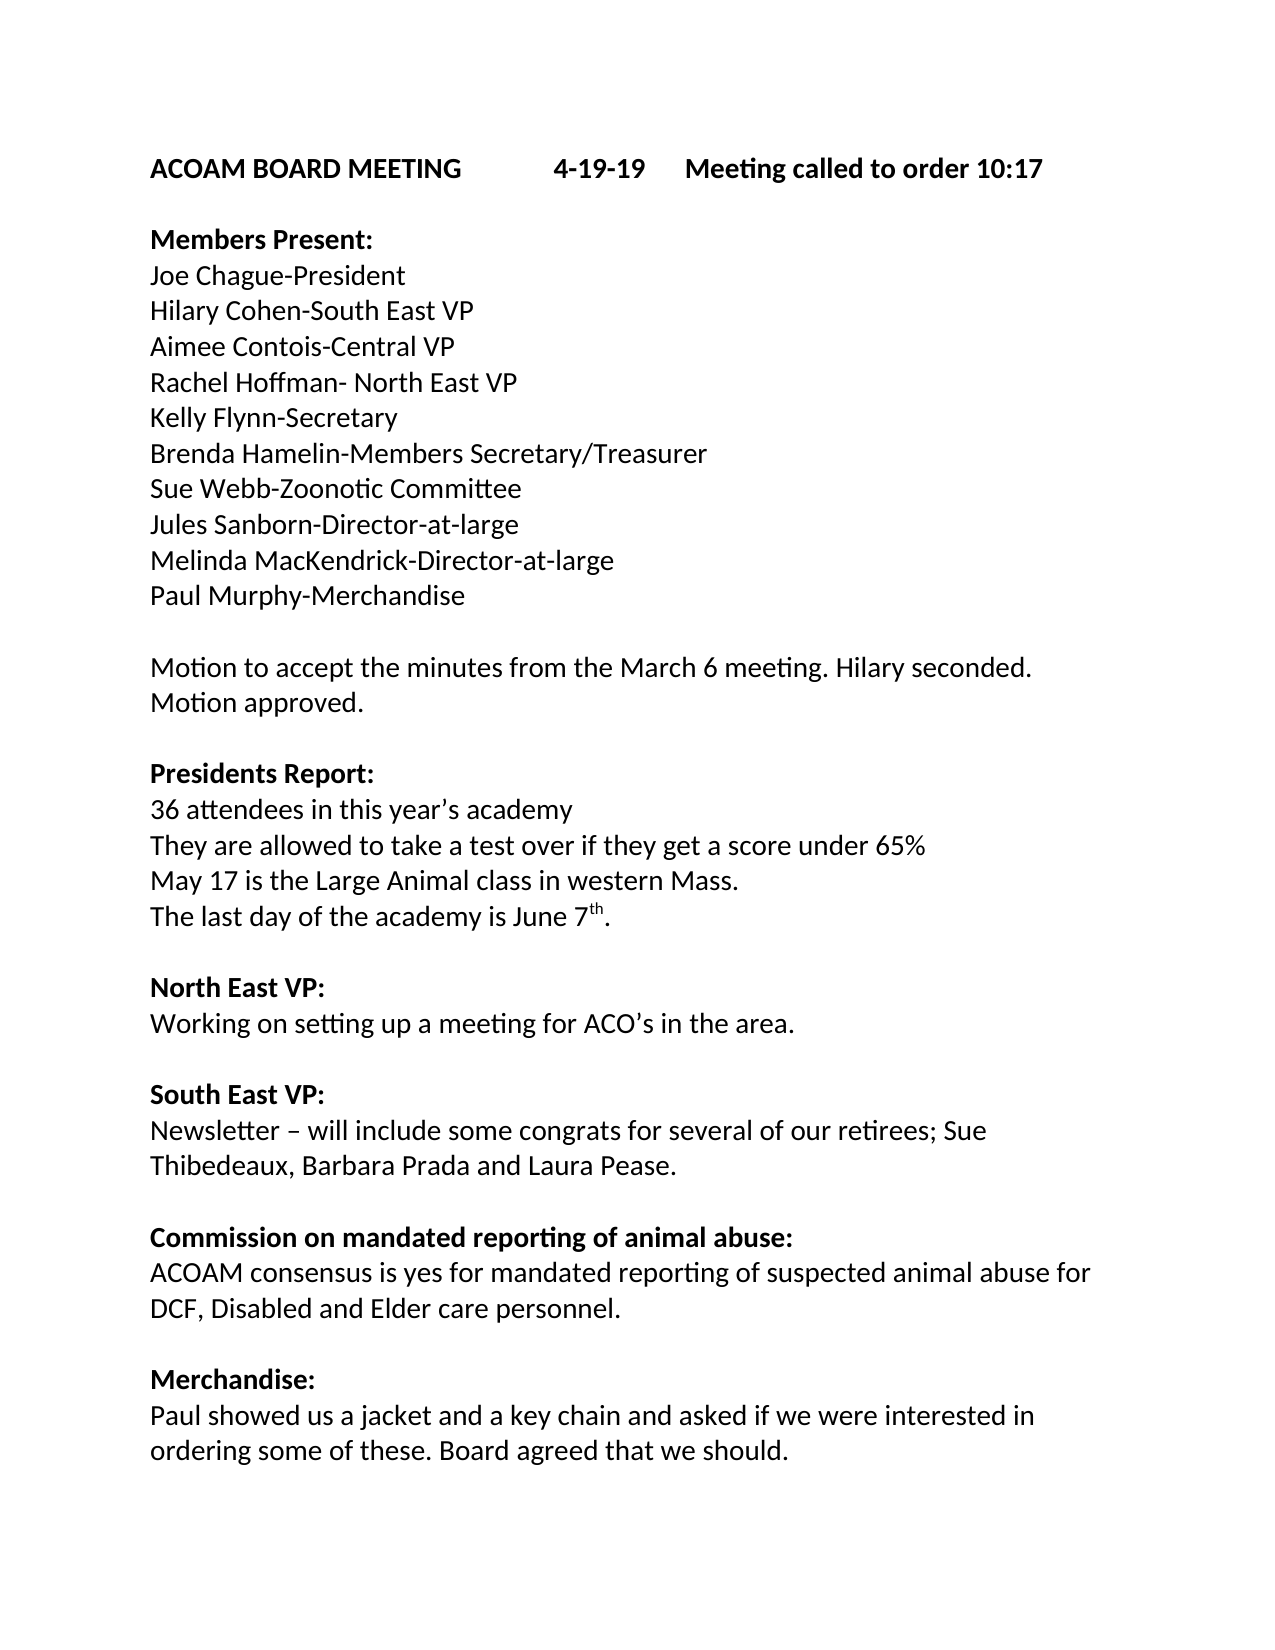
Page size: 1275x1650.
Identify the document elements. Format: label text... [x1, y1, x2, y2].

text Commission on mandated reporting of animal abuse: [150, 1219, 1125, 1254]
text Joe Chague-President [150, 257, 1125, 292]
text Working on setting up a meeting for ACO’s in the area. [150, 1005, 1125, 1041]
text 36 attendees in this year’s academy [150, 791, 1125, 827]
text Jules Sanborn-Director-at-large [150, 506, 1125, 542]
text May 17 is the Large Animal class in western Mass. [150, 862, 1125, 898]
text Members Present: [150, 221, 1125, 257]
text Aimee Contois-Central VP [150, 328, 1125, 364]
text Melinda MacKendrick-Director-at-large [150, 542, 1125, 577]
text Kelly Flynn-Secretary [150, 399, 1125, 435]
text Brenda Hamelin-Members Secretary/Treasurer [150, 435, 1125, 471]
text Presidents Report: [150, 756, 1125, 791]
text Merchandise: [150, 1361, 1125, 1397]
text Motion to accept the minutes from the March 6 meeting. Hilary seconded. Motion approved. [150, 649, 1125, 720]
text Hilary Cohen-South East VP [150, 292, 1125, 328]
text Sue Webb-Zoonotic Committee [150, 471, 1125, 506]
text Rachel Hoffman- North East VP [150, 364, 1125, 399]
text Paul showed us a jacket and a key chain and asked if we were interested in ordering some of these. Board agreed that we should. [150, 1397, 1125, 1468]
text Paul Murphy-Merchandise [150, 577, 1125, 613]
text They are allowed to take a test over if they get a score under 65% [150, 827, 1125, 862]
text North East VP: [150, 969, 1125, 1005]
text ACOAM BOARD MEETING 4-19-19 Meeting called to order 10:17 [150, 150, 1125, 186]
text Newsletter – will include some congrats for several of our retirees; Sue Thibedeaux, Barbara Prada and Laura Pease. [150, 1112, 1125, 1183]
text South East VP: [150, 1076, 1125, 1112]
text The last day of the academy is June 7th. [150, 898, 1125, 934]
text ACOAM consensus is yes for mandated reporting of suspected animal abuse for DCF, Disabled and Elder care personnel. [150, 1254, 1125, 1326]
